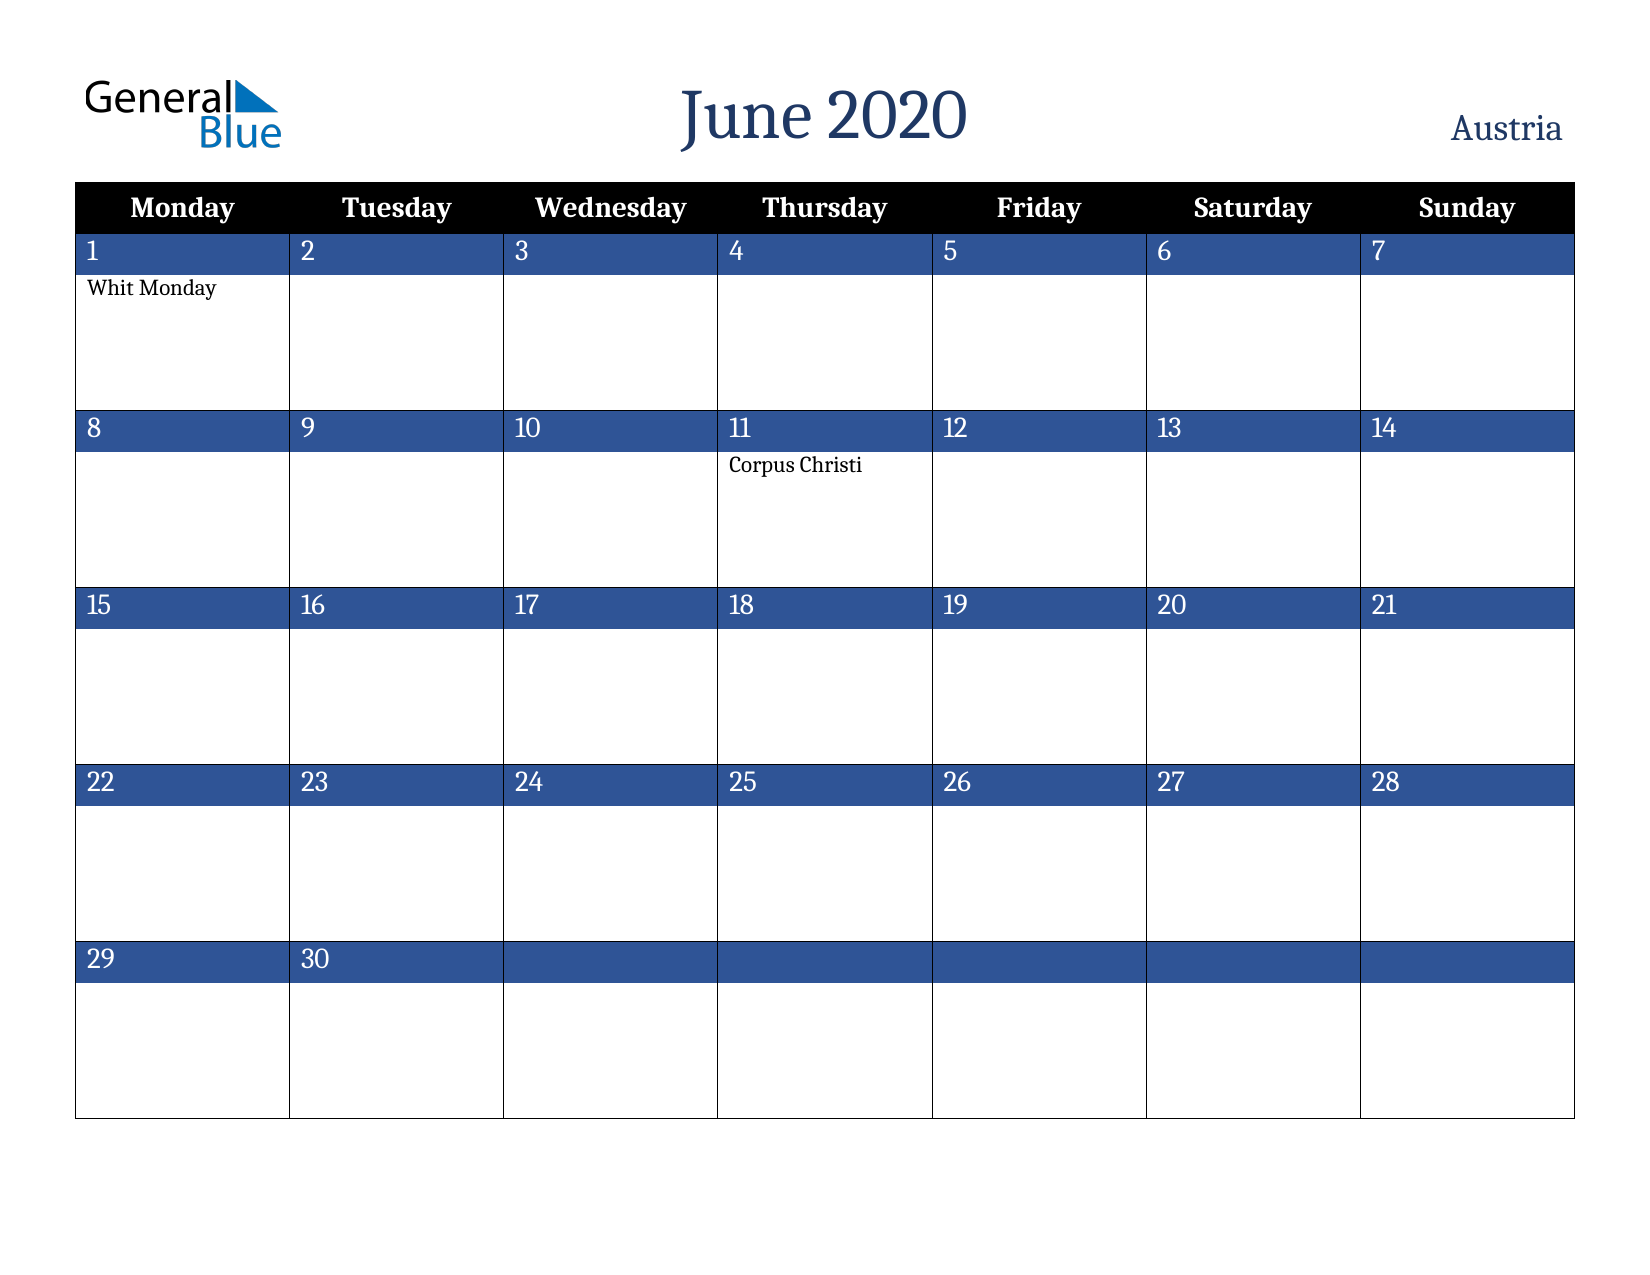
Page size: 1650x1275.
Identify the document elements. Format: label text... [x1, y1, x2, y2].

table_cell [718, 942, 932, 983]
picture [86, 80, 281, 148]
table_cell [718, 806, 932, 941]
table_cell 9 [290, 411, 503, 452]
table_cell 20 [1147, 588, 1360, 629]
table_cell 18 [718, 588, 932, 629]
table_cell 23 [290, 765, 503, 806]
table_cell [718, 275, 932, 410]
table_cell [1361, 983, 1574, 1118]
table_cell [1147, 452, 1360, 587]
table_cell Monday [76, 183, 289, 233]
table_cell [504, 983, 717, 1118]
table_cell [933, 983, 1146, 1118]
table_cell [1147, 629, 1360, 764]
table_cell Corpus Christi [718, 452, 932, 587]
table_cell [290, 806, 503, 941]
table_cell 13 [1147, 411, 1360, 452]
table_cell [76, 806, 289, 941]
table_cell [933, 942, 1146, 983]
table_cell 21 [1361, 588, 1574, 629]
table_cell 29 [76, 942, 289, 983]
table_cell [718, 629, 932, 764]
table_cell 7 [1361, 234, 1574, 275]
table_cell 4 [718, 234, 932, 275]
table_cell Wednesday [504, 183, 717, 233]
table_cell Tuesday [290, 183, 503, 233]
table_cell 3 [504, 234, 717, 275]
table_cell [1361, 806, 1574, 941]
table_cell [1361, 275, 1574, 410]
table_cell 30 [290, 942, 503, 983]
table_cell [933, 629, 1146, 764]
table_cell 22 [76, 765, 289, 806]
table_cell 12 [933, 411, 1146, 452]
table_cell [76, 452, 289, 587]
table_cell 8 [76, 411, 289, 452]
table_cell [1147, 942, 1360, 983]
table_cell [290, 452, 503, 587]
table_cell Sunday [1361, 183, 1574, 233]
table_cell Whit Monday [76, 275, 289, 410]
table_cell [933, 275, 1146, 410]
table_cell [1361, 452, 1574, 587]
table_header Austria [1146, 75, 1574, 182]
table_cell [933, 452, 1146, 587]
table_cell 15 [76, 588, 289, 629]
table_cell 17 [504, 588, 717, 629]
table_cell 1 [76, 234, 289, 275]
table_cell Saturday [1147, 183, 1360, 233]
table_cell 25 [718, 765, 932, 806]
table_cell [504, 275, 717, 410]
table_cell [76, 983, 289, 1118]
table_cell 27 [1147, 765, 1360, 806]
table_cell [718, 983, 932, 1118]
table_cell [290, 983, 503, 1118]
table_cell Thursday [718, 183, 932, 233]
table_cell [1361, 942, 1574, 983]
table_cell 19 [933, 588, 1146, 629]
table_cell 5 [933, 234, 1146, 275]
table_cell [504, 452, 717, 587]
table_cell [1147, 983, 1360, 1118]
table_cell [933, 806, 1146, 941]
table_cell [290, 629, 503, 764]
table_cell 26 [933, 765, 1146, 806]
table_cell [76, 629, 289, 764]
table_cell 10 [504, 411, 717, 452]
table_cell [1147, 806, 1360, 941]
table_header June 2020 [504, 75, 1146, 182]
table_cell 14 [1361, 411, 1574, 452]
table_cell 24 [504, 765, 717, 806]
table_cell 16 [290, 588, 503, 629]
table_cell 2 [290, 234, 503, 275]
table_cell 11 [718, 411, 932, 452]
table_cell 6 [1147, 234, 1360, 275]
table_header [76, 75, 503, 182]
table_cell [504, 942, 717, 983]
table_cell Friday [933, 183, 1146, 233]
table_cell [1361, 629, 1574, 764]
table_cell [504, 629, 717, 764]
table_cell [1147, 275, 1360, 410]
table_cell [290, 275, 503, 410]
table_cell 28 [1361, 765, 1574, 806]
table_cell [504, 806, 717, 941]
